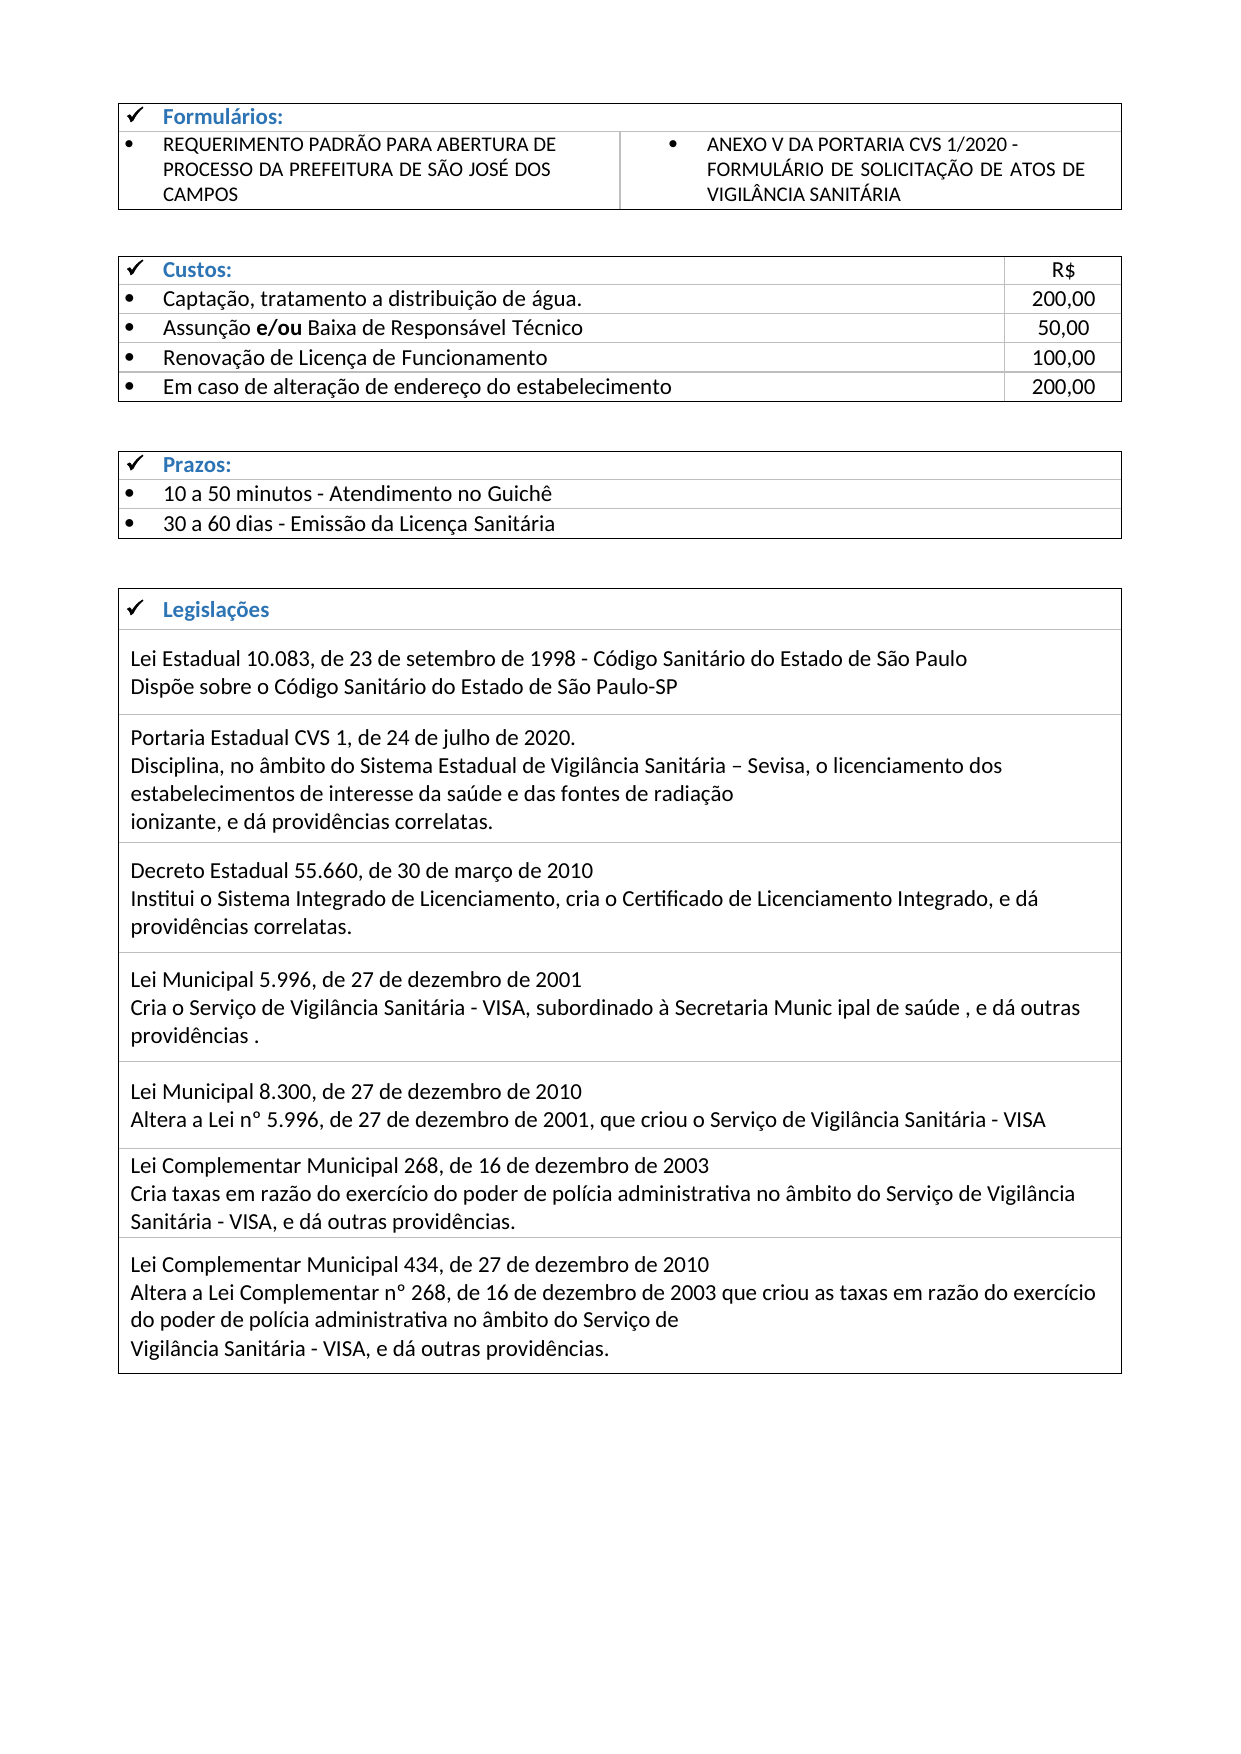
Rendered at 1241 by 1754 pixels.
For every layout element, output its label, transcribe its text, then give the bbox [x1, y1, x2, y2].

table_cell Lei Complementar Municipal 268, de 16 de dezembro de 2003 Cria taxas em razão do exercício do poder de polícia administrativa no âmbito do Serviço de Vigilância Sanitária - VISA, e dá outras providências. [119, 1149, 1121, 1237]
table_cell 200,00 [1005, 373, 1121, 401]
table_cell Lei Estadual 10.083, de 23 de setembro de 1998 - Código Sanitário do Estado de São Paulo Dispõe sobre o Código Sanitário do Estado de São Paulo-SP [119, 630, 1121, 714]
table_cell Em caso de alteração de endereço do estabelecimento [119, 373, 1004, 401]
table_cell 200,00 [1005, 285, 1121, 313]
table_cell Lei Municipal 5.996, de 27 de dezembro de 2001 Cria o Serviço de Vigilância Sanitária - VISA, subordinado à Secretaria Munic ipal de saúde , e dá outras providências . [119, 953, 1121, 1061]
table_cell Captação, tratamento a distribuição de água. [119, 285, 1004, 313]
table_header Custos: [119, 257, 1004, 284]
table_header Prazos: [119, 452, 1121, 479]
table_cell 50,00 [1005, 314, 1121, 342]
table_cell Lei Complementar Municipal 434, de 27 de dezembro de 2010 Altera a Lei Complementar nº 268, de 16 de dezembro de 2003 que criou as taxas em razão do exercício do poder de polícia administrativa no âmbito do Serviço de Vigilância Sanitária - VISA, e dá outras providências. [119, 1238, 1121, 1373]
table_cell ANEXO V DA PORTARIA CVS 1/2020 - FORMULÁRIO DE SOLICITAÇÃO DE ATOS DE VIGILÂNCIA SANITÁRIA [621, 132, 1121, 208]
table_cell 30 a 60 dias - Emissão da Licença Sanitária [119, 509, 1121, 537]
table_cell REQUERIMENTO PADRÃO PARA ABERTURA DE PROCESSO DA PREFEITURA DE SÃO JOSÉ DOS CAMPOS [119, 132, 619, 208]
table_header Legislações [119, 589, 1121, 629]
table_cell 100,00 [1005, 343, 1121, 371]
table_cell Renovação de Licença de Funcionamento [119, 343, 1004, 371]
table_cell Lei Municipal 8.300, de 27 de dezembro de 2010 Altera a Lei nº 5.996, de 27 de dezembro de 2001, que criou o Serviço de Vigilância Sanitária - VISA [119, 1062, 1121, 1148]
table_header R$ [1005, 257, 1121, 284]
table_cell Decreto Estadual 55.660, de 30 de março de 2010 Institui o Sistema Integrado de Licenciamento, cria o Certificado de Licenciamento Integrado, e dá providências correlatas. [119, 843, 1121, 952]
table_cell 10 a 50 minutos - Atendimento no Guichê [119, 480, 1121, 508]
table_cell Assunção e/ou Baixa de Responsável Técnico [119, 314, 1004, 342]
table_cell Portaria Estadual CVS 1, de 24 de julho de 2020. Disciplina, no âmbito do Sistema Estadual de Vigilância Sanitária – Sevisa, o licenciamento dos estabelecimentos de interesse da saúde e das fontes de radiação ionizante, e dá providências correlatas. [119, 715, 1121, 842]
table_header Formulários: [119, 104, 1121, 131]
